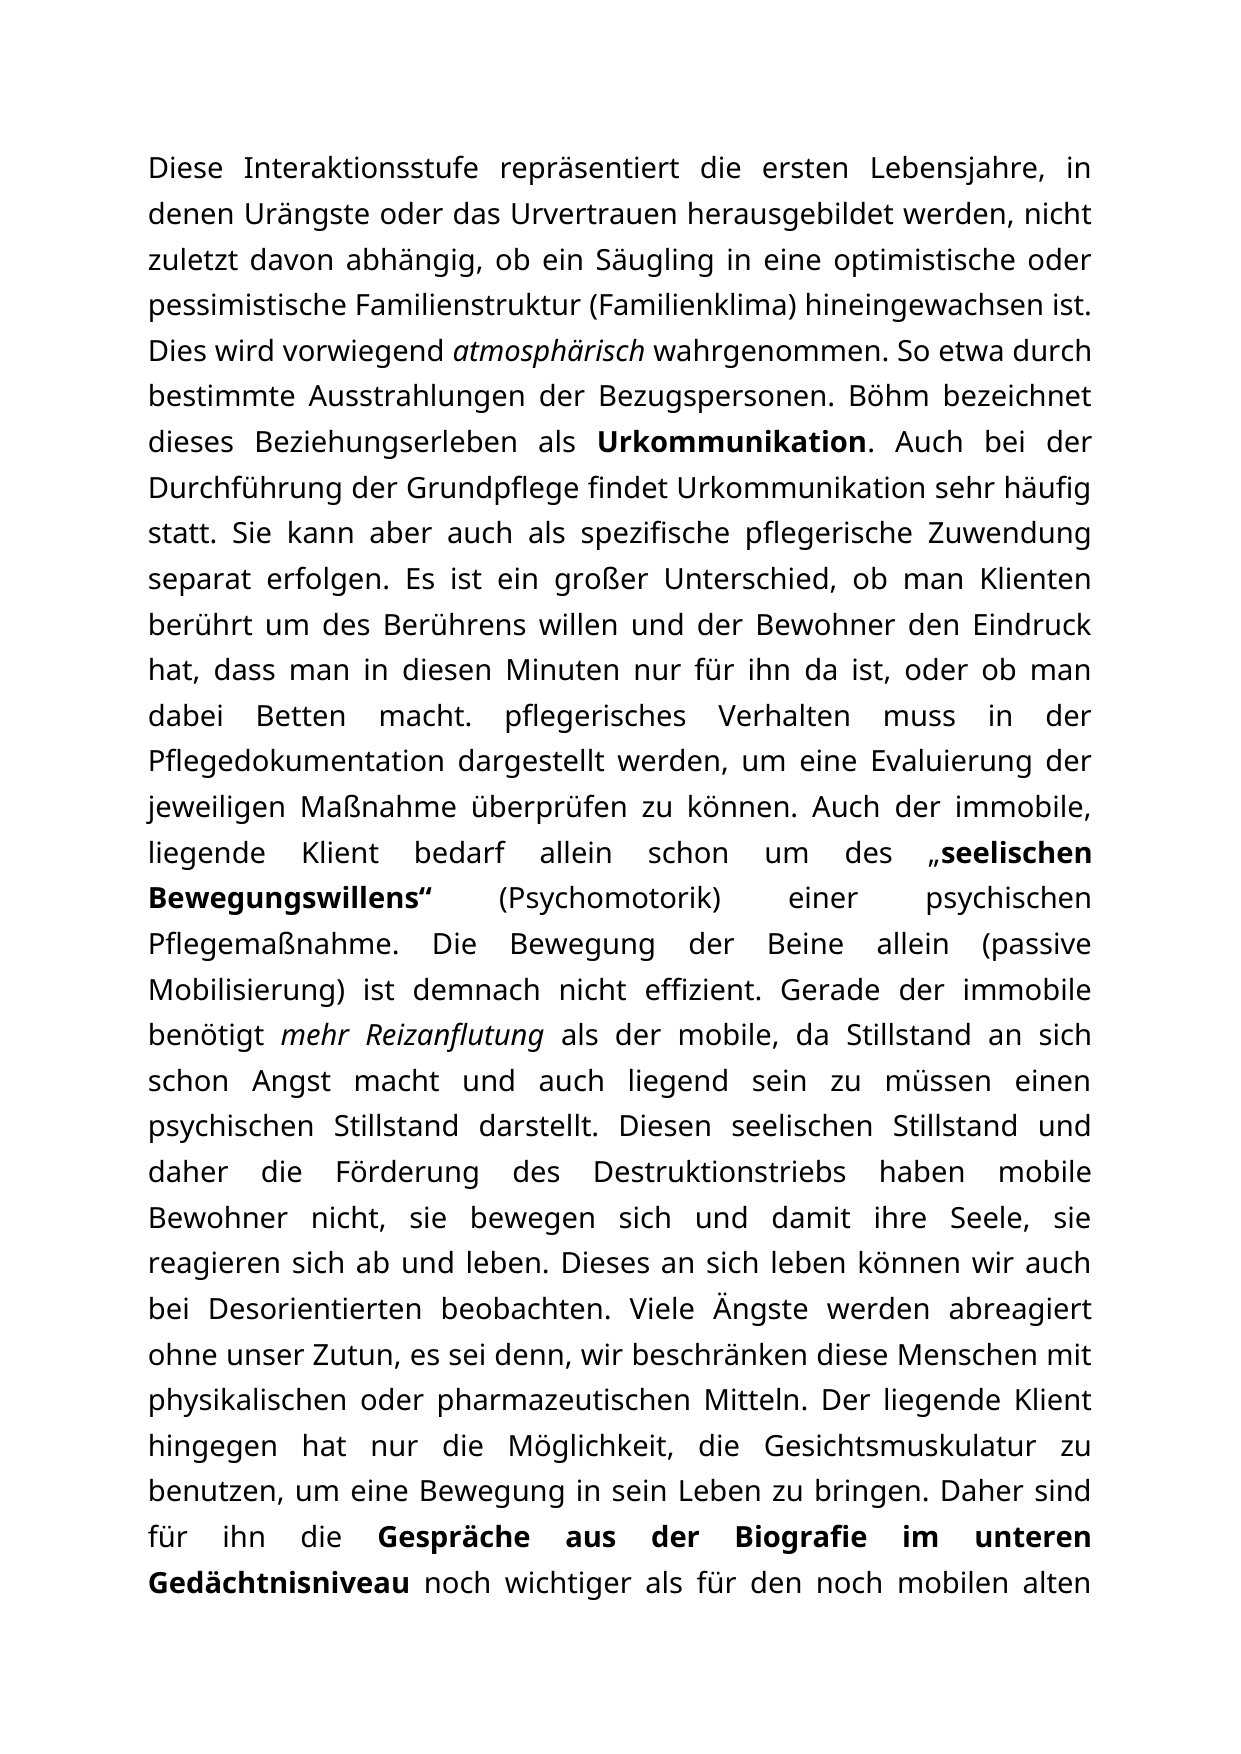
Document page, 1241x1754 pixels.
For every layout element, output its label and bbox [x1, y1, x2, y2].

text [148, 148, 1093, 1602]
